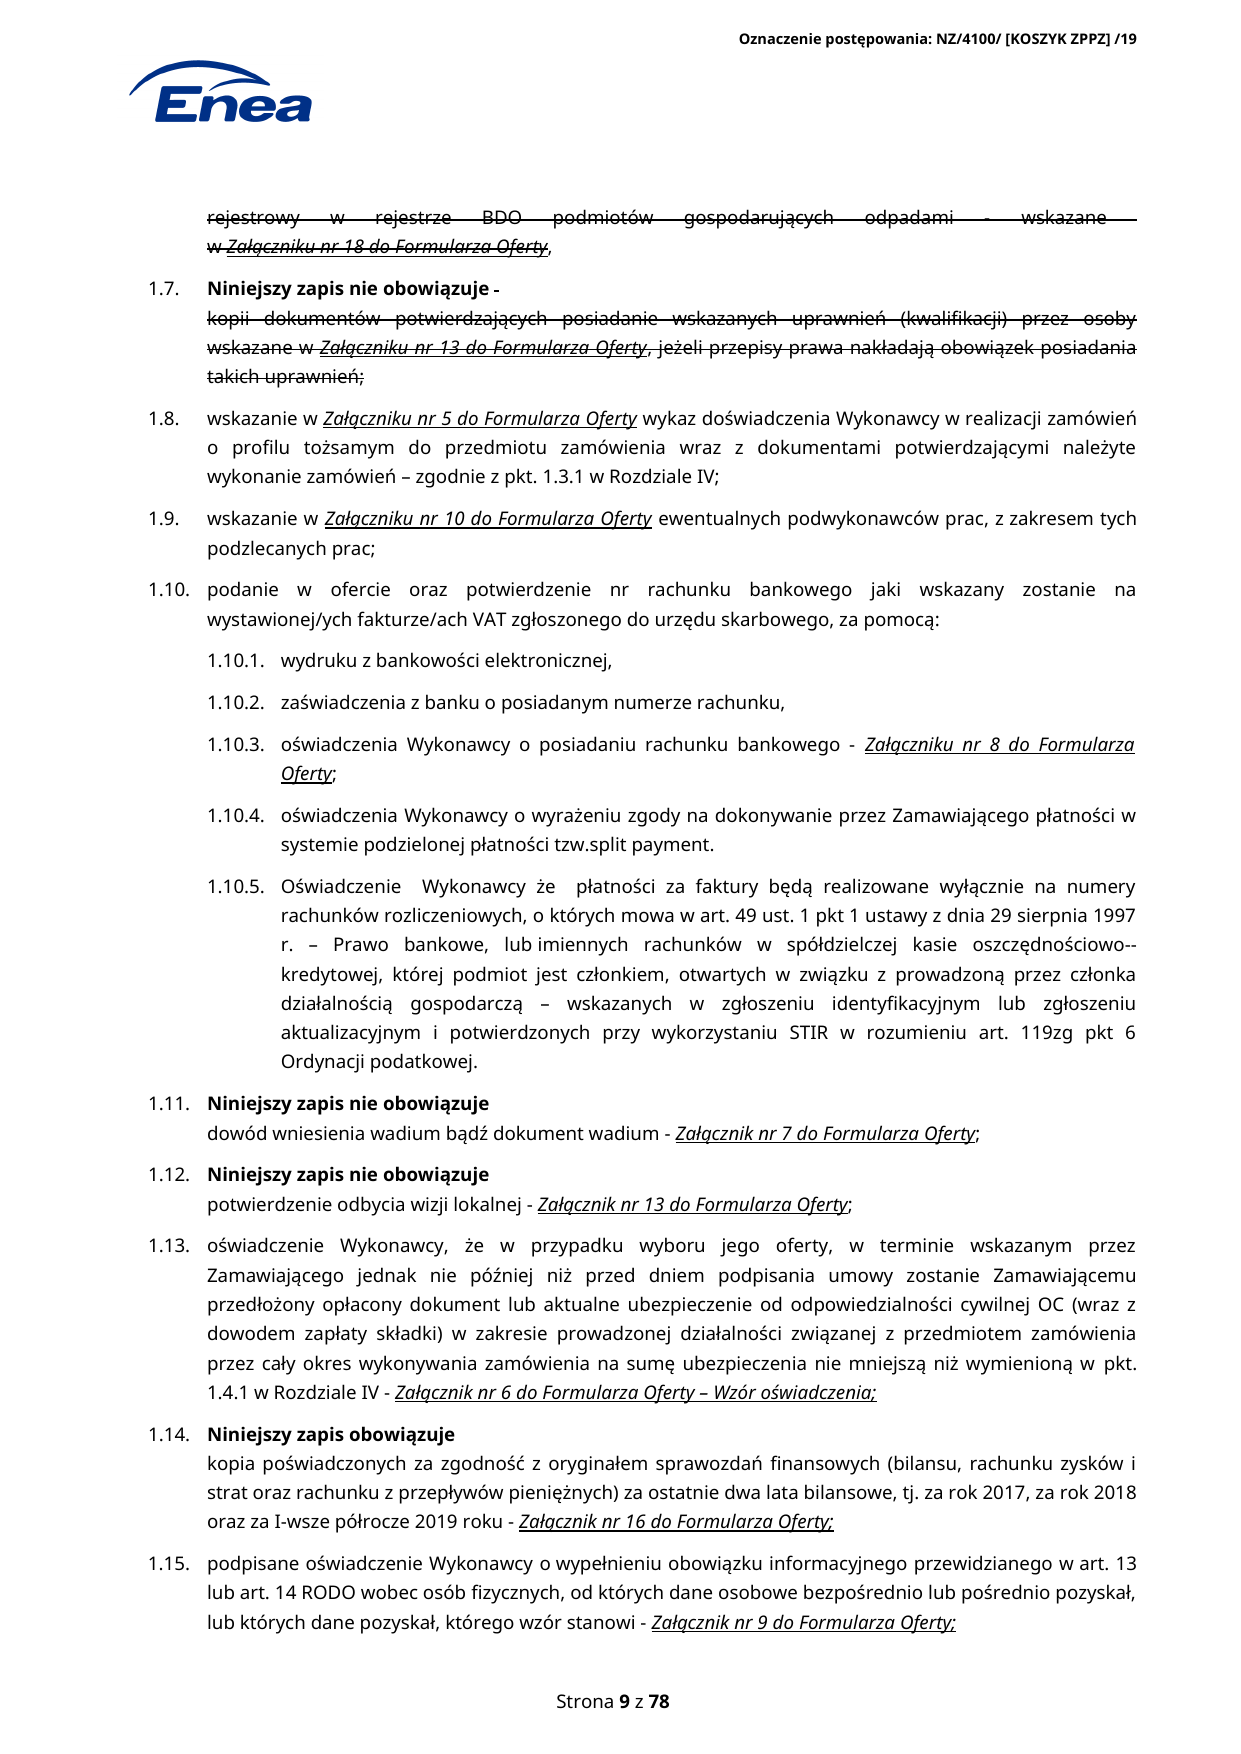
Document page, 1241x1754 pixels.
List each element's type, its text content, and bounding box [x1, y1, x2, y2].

list oświadczenia Wykonawcy o posiadaniu rachunku bankowego - Załączniku nr 8 do Formularza Oferty; [207, 731, 1137, 786]
list wskazanie w Załączniku nr 10 do Formularza Oferty ewentualnych podwykonawców prac, z zakresem tych podzlecanych prac; [148, 506, 1137, 560]
list wydruku z bankowości elektronicznej, [207, 648, 1137, 673]
text kopii dokumentów potwierdzających posiadanie wskazanych uprawnień (kwalifikacji) przez osoby wskazane w Załączniku nr 13 do Formularza Oferty, jeżeli przepisy prawa nakładają obowiązek posiadania takich uprawnień; [207, 321, 1137, 349]
list oświadczenie Wykonawcy, że w przypadku wyboru jego oferty, w terminie wskazanym przez Zamawiającego jednak nie później niż przed dniem podpisania umowy zostanie Zamawiającemu przedłożony opłacony dokument lub aktualne ubezpieczenie od odpowiedzialności cywilnej OC (wraz z dowodem zapłaty składki) w zakresie prowadzonej działalności związanej z przedmiotem zamówienia przez cały okres wykonywania zamówienia na sumę ubezpieczenia nie mniejszą niż wymienioną w pkt. 1.4.1 w Rozdziale IV - Załącznik nr 6 do Formularza Oferty – Wzór oświadczenia; [148, 1233, 1137, 1404]
text dowód wniesienia wadium bądź dokument wadium - Załącznik nr 7 do Formularza Oferty; [207, 1120, 1137, 1145]
text kopii dokumentów potwierdzających posiadanie wskazanych uprawnień (kwalifikacji) przez osoby wskazane w Załączniku nr 13 do Formularza Oferty, jeżeli przepisy prawa nakładają obowiązek posiadania takich uprawnień; [207, 350, 1137, 389]
list podpisane oświadczenie Wykonawcy o wypełnieniu obowiązku informacyjnego przewidzianego w art. 13 lub art. 14 RODO wobec osób fizycznych, od których dane osobowe bezpośrednio lub pośrednio pozyskał, lub których dane pozyskał, którego wzór stanowi - Załącznik nr 9 do Formularza Oferty; [148, 1550, 1137, 1634]
list wskazanie w Załączniku nr 5 do Formularza Oferty wykaz doświadczenia Wykonawcy w realizacji zamówień o profilu tożsamym do przedmiotu zamówienia wraz z dokumentami potwierdzającymi należyte wykonanie zamówień – zgodnie z pkt. 1.3.1 w Rozdziale IV; [148, 405, 1137, 489]
list podanie w ofercie oraz potwierdzenie nr rachunku bankowego jaki wskazany zostanie na wystawionej/ych fakturze/ach VAT zgłoszonego do urzędu skarbowego, za pomocą: [148, 577, 1137, 631]
picture [117, 50, 324, 124]
text kopii dokumentów potwierdzających posiadanie wskazanych uprawnień (kwalifikacji) przez osoby wskazane w Załączniku nr 13 do Formularza Oferty, jeżeli przepisy prawa nakładają obowiązek posiadania takich uprawnień; [207, 305, 1137, 319]
text potwierdzenie odbycia wizji lokalnej - Załącznik nr 13 do Formularza Oferty; [207, 1191, 1137, 1216]
text kopia poświadczonych za zgodność z oryginałem sprawozdań finansowych (bilansu, rachunku zysków i strat oraz rachunku z przepływów pieniężnych) za ostatnie dwa lata bilansowe, tj. za rok 2017, za rok 2018 oraz za I-wsze półrocze 2019 roku - Załącznik nr 16 do Formularza Oferty; [207, 1450, 1137, 1534]
list Oświadczenie Wykonawcy że płatności za faktury będą realizowane wyłącznie na numery rachunków rozliczeniowych, o których mowa w art. 49 ust. 1 pkt 1 ustawy z dnia 29 sierpnia 1997 r. – Prawo bankowe, lub imiennych rachunków w spółdzielczej kasie oszczędnościowo--kredytowej, której podmiot jest członkiem, otwartych w związku z prowadzoną przez członka działalnością gospodarczą – wskazanych w zgłoszeniu identyfikacyjnym lub zgłoszeniu aktualizacyjnym i potwierdzonych przy wykorzystaniu STIR w rozumieniu art. 119zg pkt 6 Ordynacji podatkowej. [207, 873, 1137, 1074]
list zaświadczenia z banku o posiadanym numerze rachunku, [207, 689, 1137, 715]
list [148, 204, 1137, 259]
list oświadczenia Wykonawcy o wyrażeniu zgody na dokonywanie przez Zamawiającego płatności w systemie podzielonej płatności tzw.split payment. [207, 802, 1137, 857]
